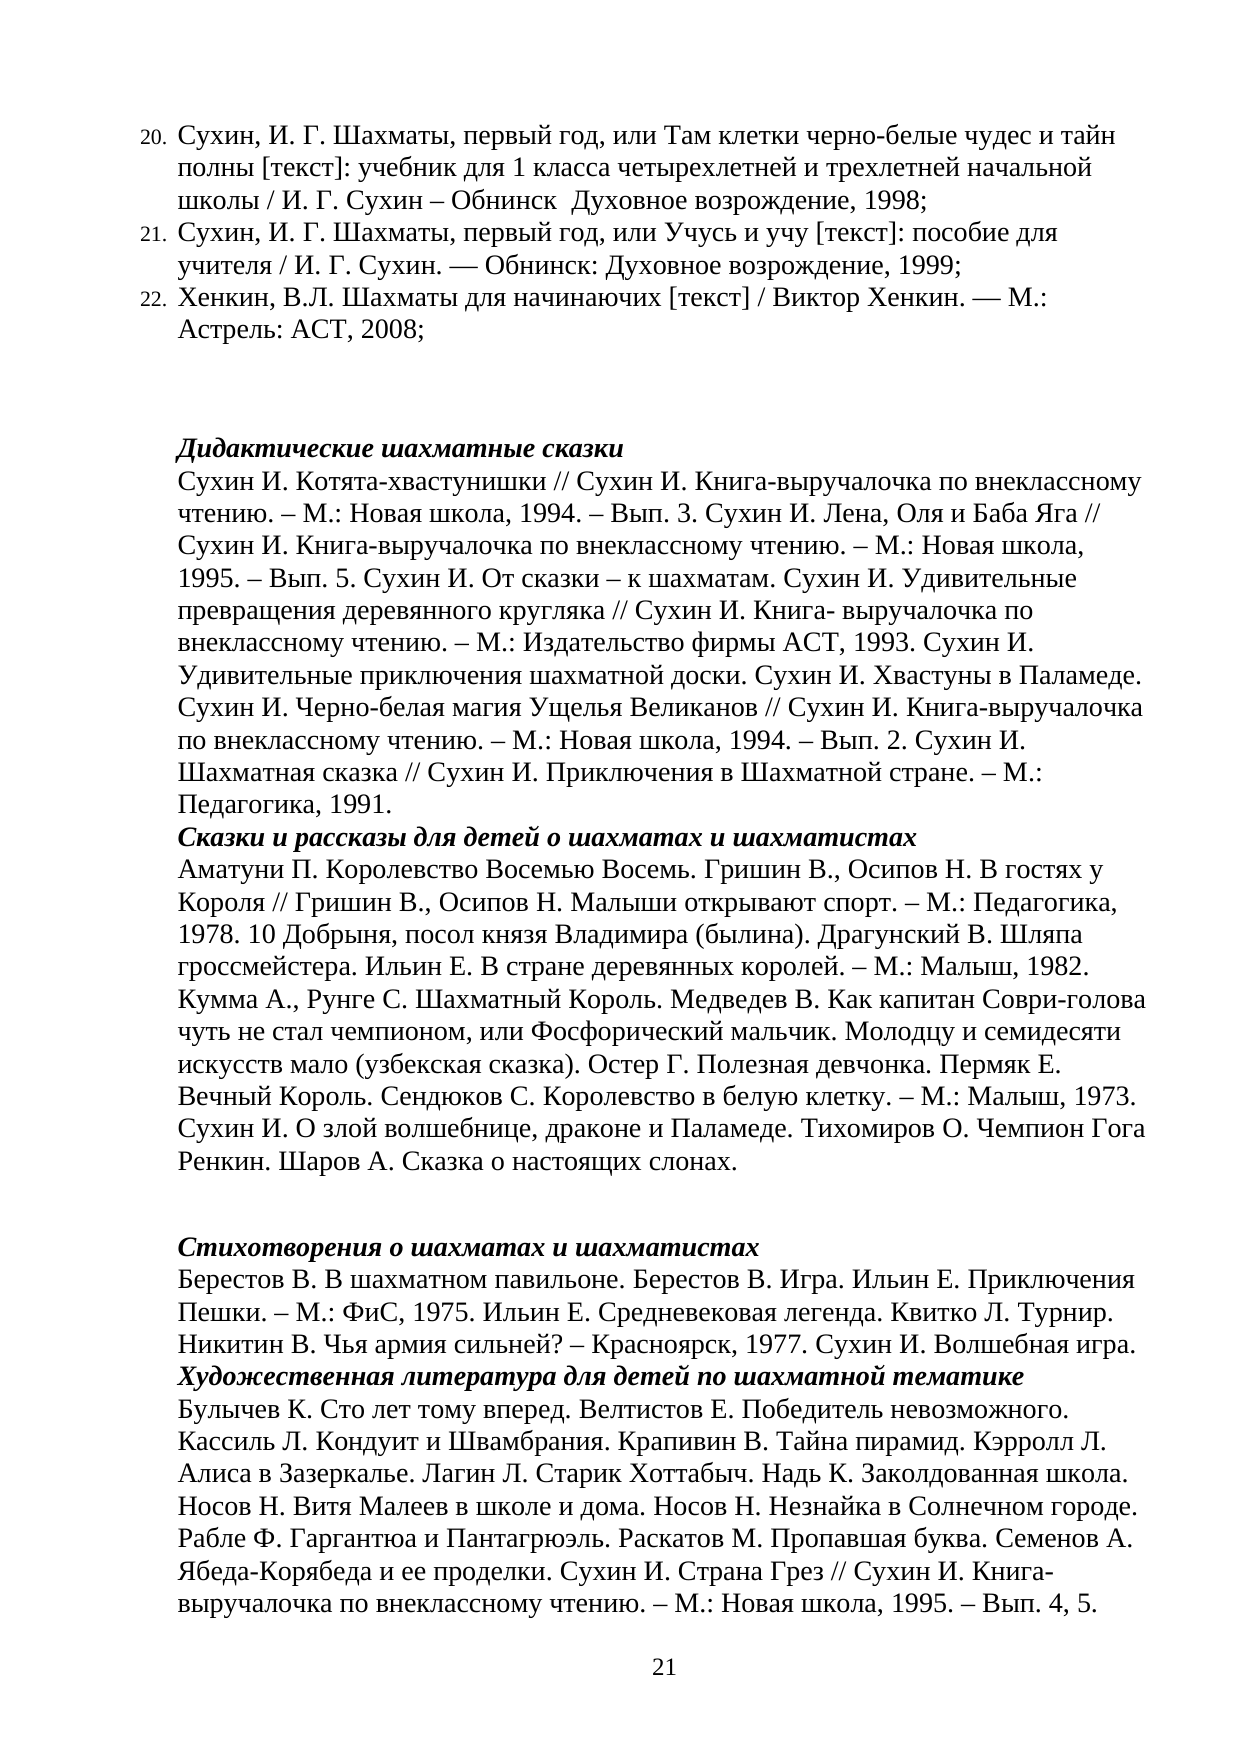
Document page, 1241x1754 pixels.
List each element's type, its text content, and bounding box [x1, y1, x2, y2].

list Хенкин, В.Л. Шахматы для начинаючих [текст] / Виктор Хенкин. — М.: Астрель: АСТ, 2008; [140, 280, 1152, 345]
text Художественная литература для детей по шахматной тематике [177, 1359, 1152, 1392]
text Аматуни П. Королевство Восемью Восемь. Гришин В., Осипов Н. В гостях у Короля // Гришин В., Осипов Н. Малыши открывают спорт. – М.: Педагогика, 1978. 10 Добрыня, посол князя Владимира (былина). Драгунский В. Шляпа гроссмейстера. Ильин Е. В стране деревянных королей. – М.: Малыш, 1982. Кумма А., Рунге С. Шахматный Король. Медведев В. Как капитан Соври-голова чуть не стал чемпионом, или Фосфорический мальчик. Молодцу и семидесяти искусств мало (узбекская сказка). Остер Г. Полезная девчонка. Пермяк Е. Вечный Король. Сендюков С. Королевство в белую клетку. – М.: Малыш, 1973. Сухин И. О злой волшебнице, драконе и Паламеде. Тихомиров О. Чемпион Гога Ренкин. Шаров А. Сказка о настоящих слонах. [177, 852, 1152, 1176]
text Дидактические шахматные сказки [177, 431, 1152, 463]
list Сухин, И. Г. Шахматы, первый год, или Там клетки черно-белые чудес и тайн полны [текст]: учебник для 1 класса четырехлетней и трехлетней начальной школы / И. Г. Сухин – Обнинск Духовное возрождение, 1998; [140, 118, 1152, 215]
text Стихотворения о шахматах и шахматистах [177, 1230, 1152, 1262]
text Сказки и рассказы для детей о шахматах и шахматистах [177, 820, 1152, 852]
text Сухин И. Котята-хвастунишки // Сухин И. Книга-выручалочка по внеклассному чтению. – М.: Новая школа, 1994. – Вып. 3. Сухин И. Лена, Оля и Баба Яга // Сухин И. Книга-выручалочка по внеклассному чтению. – М.: Новая школа, 1995. – Вып. 5. Сухин И. От сказки – к шахматам. Сухин И. Удивительные превращения деревянного кругляка // Сухин И. Книга- выручалочка по внеклассному чтению. – М.: Издательство фирмы ACT, 1993. Сухин И. Удивительные приключения шахматной доски. Сухин И. Хвастуны в Паламеде. Сухин И. Черно-белая магия Ущелья Великанов // Сухин И. Книга-выручалочка по внеклассному чтению. – М.: Новая школа, 1994. – Вып. 2. Сухин И. Шахматная сказка // Сухин И. Приключения в Шахматной стране. – М.: Педагогика, 1991. [177, 463, 1152, 820]
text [177, 1392, 1152, 1618]
list Сухин, И. Г. Шахматы, первый год, или Учусь и учу [текст]: пособие для учителя / И. Г. Сухин. — Обнинск: Духовное возрождение, 1999; [140, 215, 1152, 280]
text Берестов В. В шахматном павильоне. Берестов В. Игра. Ильин Е. Приключения Пешки. – М.: ФиС, 1975. Ильин Е. Средневековая легенда. Квитко Л. Турнир. Никитин В. Чья армия сильней? – Красноярск, 1977. Сухин И. Волшебная игра. [177, 1262, 1152, 1359]
